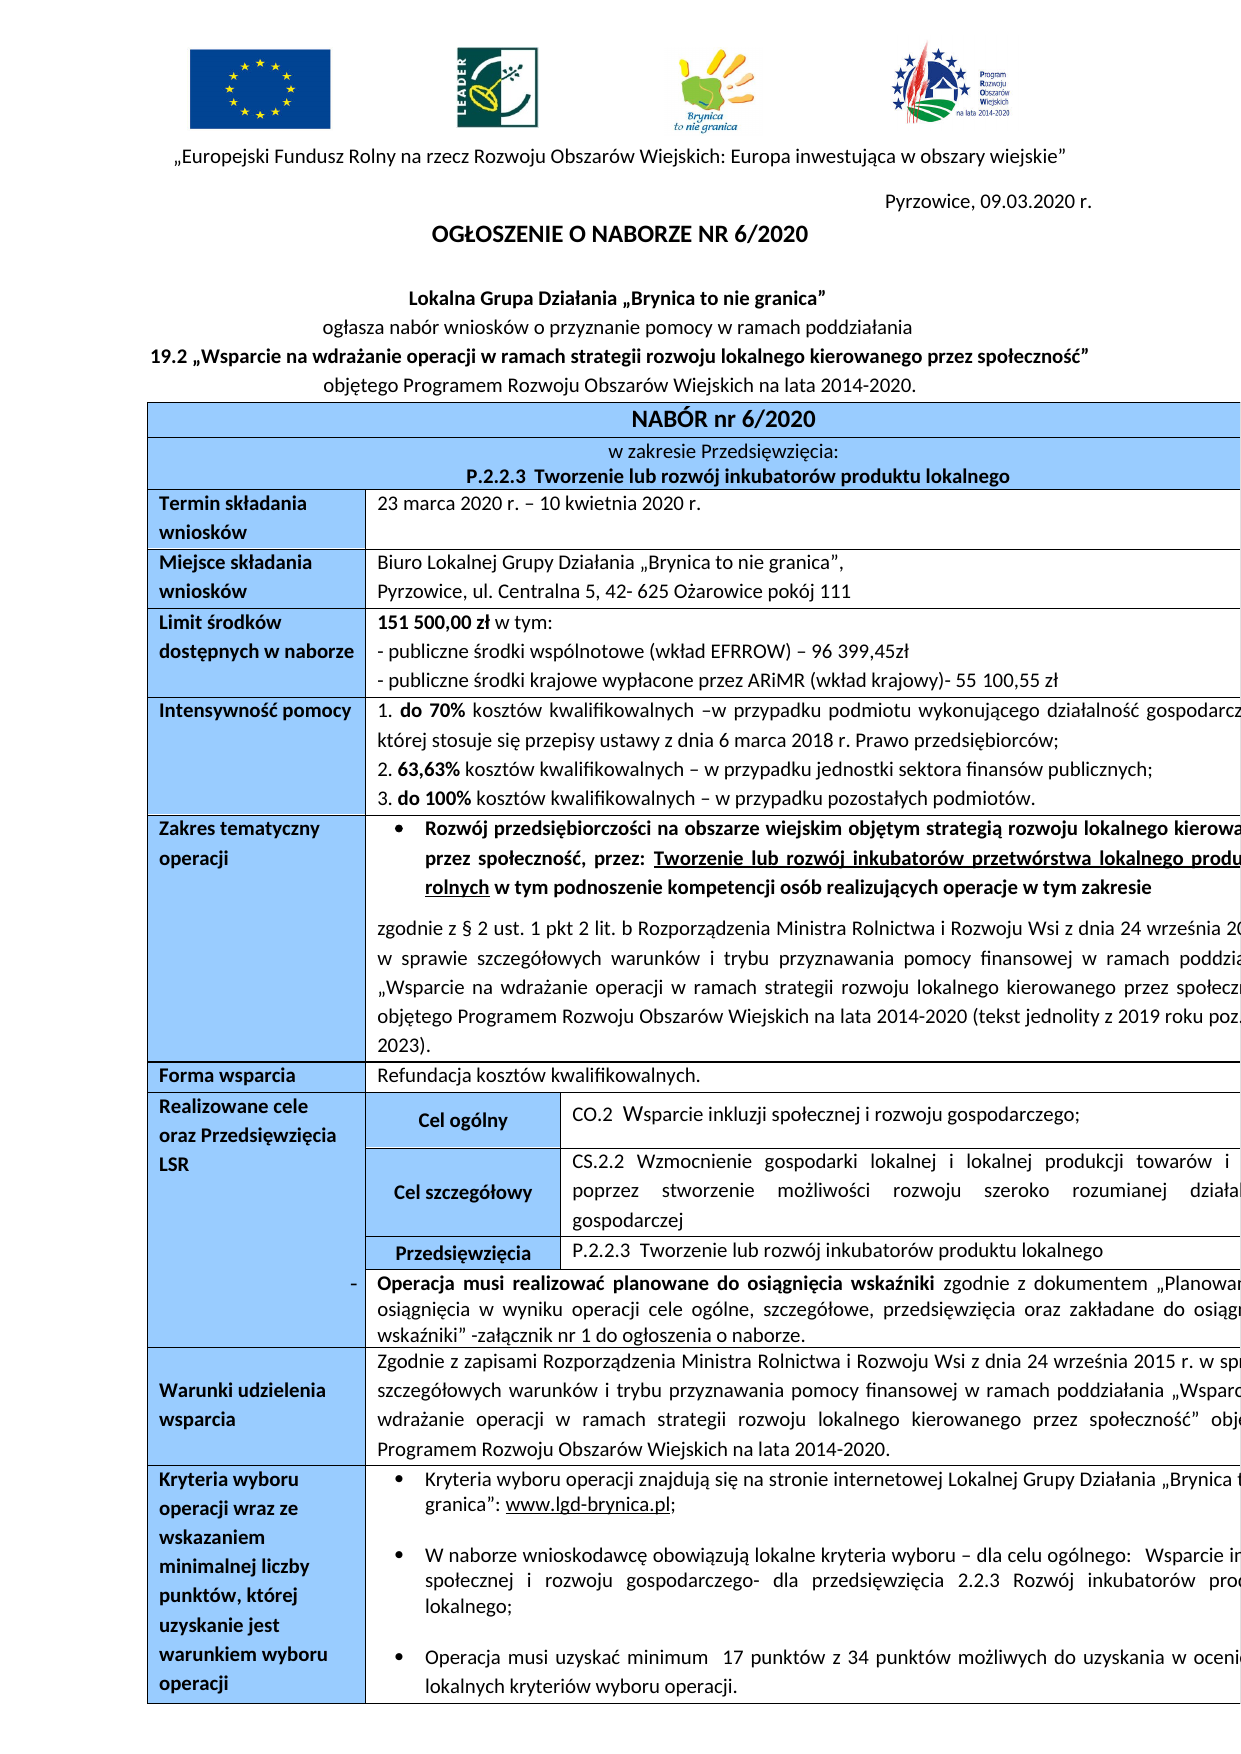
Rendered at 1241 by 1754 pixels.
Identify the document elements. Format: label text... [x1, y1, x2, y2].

table_cell Kryteria wyboru operacji znajdują się na stronie internetowej Lokalnej Grupy Działania „Brynica to nie granica”: www.lgd-brynica.pl; W naborze wnioskodawcę obowiązują lokalne kryteria wyboru – dla celu ogólnego: Wsparcie inkluzji społecznej i rozwoju gospodarczego- dla przedsięwzięcia 2.2.3 Rozwój inkubatorów produktu lokalnego; Operacja musi uzyskać minimum 17 punktów z 34 punktów możliwych do uzyskania w ocenie wg. lokalnych kryteriów wyboru operacji. [366, 1466, 1240, 1703]
table_cell Forma wsparcia [148, 1063, 365, 1092]
table_cell Rozwój przedsiębiorczości na obszarze wiejskim objętym strategią rozwoju lokalnego kierowanego przez społeczność, przez: Tworzenie lub rozwój inkubatorów przetwórstwa lokalnego produktów rolnych w tym podnoszenie kompetencji osób realizujących operacje w tym zakresie zgodnie z § 2 ust. 1 pkt 2 lit. b Rozporządzenia Ministra Rolnictwa i Rozwoju Wsi z dnia 24 września 2015 r. w sprawie szczegółowych warunków i trybu przyznawania pomocy finansowej w ramach poddziałania „Wsparcie na wdrażanie operacji w ramach strategii rozwoju lokalnego kierowanego przez społeczność” objętego Programem Rozwoju Obszarów Wiejskich na lata 2014-2020 (tekst jednolity z 2019 roku poz. 664, 2023). [366, 816, 1240, 1061]
table_cell Miejsce składania wniosków [148, 550, 365, 608]
table_cell Limit środków dostępnych w naborze [148, 609, 365, 697]
table_cell Biuro Lokalnej Grupy Działania „Brynica to nie granica”, Pyrzowice, ul. Centralna 5, 42- 625 Ożarowice pokój 111 [366, 550, 1240, 608]
table_cell Realizowane cele oraz Przedsięwzięcia LSR [148, 1093, 365, 1347]
table_cell w zakresie Przedsięwzięcia: P.2.2.3 Tworzenie lub rozwój inkubatorów produktu lokalnego [148, 438, 1240, 489]
table_header NABÓR nr 6/2020 [148, 403, 1240, 437]
table_cell CS.2.2 Wzmocnienie gospodarki lokalnej i lokalnej produkcji towarów i usług poprzez stworzenie możliwości rozwoju szeroko rozumianej działalności gospodarczej [561, 1149, 1240, 1236]
text Pyrzowice, 09.03.2020 r. [148, 189, 1092, 214]
table_cell Przedsięwzięcia [366, 1237, 560, 1269]
picture [456, 47, 539, 128]
table_cell Kryteria wyboru operacji wraz ze wskazaniem minimalnej liczby punktów, której uzyskanie jest warunkiem wyboru operacji [148, 1466, 365, 1703]
picture [664, 47, 763, 136]
table_cell 151 500,00 zł w tym: - publiczne środki wspólnotowe (wkład EFRROW) – 96 399,45zł - publiczne środki krajowe wypłacone przez ARiMR (wkład krajowy)- 55 100,55 zł [366, 609, 1240, 697]
table_cell Warunki udzielenia wsparcia [148, 1348, 365, 1465]
picture [886, 35, 1019, 131]
table_cell Zakres tematyczny operacji [148, 816, 365, 1061]
table_cell Cel ogólny [366, 1093, 560, 1147]
table_cell Intensywność pomocy [148, 698, 365, 814]
table_cell 23 marca 2020 r. – 10 kwietnia 2020 r. [366, 490, 1240, 548]
table_cell Termin składania wniosków [148, 490, 365, 548]
table_cell Zgodnie z zapisami Rozporządzenia Ministra Rolnictwa i Rozwoju Wsi z dnia 24 września 2015 r. w sprawie szczegółowych warunków i trybu przyznawania pomocy finansowej w ramach poddziałania „Wsparcie na wdrażanie operacji w ramach strategii rozwoju lokalnego kierowanego przez społeczność” objętego Programem Rozwoju Obszarów Wiejskich na lata 2014-2020. [366, 1348, 1240, 1465]
table_cell Operacja musi realizować planowane do osiągnięcia wskaźniki zgodnie z dokumentem „Planowane do osiągnięcia w wyniku operacji cele ogólne, szczegółowe, przedsięwzięcia oraz zakładane do osiągnięcia wskaźniki” -załącznik nr 1 do ogłoszenia o naborze. [366, 1270, 1240, 1347]
table_cell CO.2 Wsparcie inkluzji społecznej i rozwoju gospodarczego; [561, 1093, 1240, 1147]
text OGŁOSZENIE O NABORZE NR 6/2020 [148, 218, 1092, 248]
table_cell Cel szczegółowy [366, 1149, 560, 1236]
text Lokalna Grupa Działania „Brynica to nie granica” ogłasza nabór wniosków o przyznanie pomocy w ramach poddziałania 19.2 „Wsparcie na wdrażanie operacji w ramach strategii rozwoju lokalnego kierowanego przez społeczność” objętego Programem Rozwoju Obszarów Wiejskich na lata 2014-2020. [148, 285, 1092, 398]
table_cell 1. do 70% kosztów kwalifikowalnych –w przypadku podmiotu wykonującego działalność gospodarczą, do której stosuje się przepisy ustawy z dnia 6 marca 2018 r. Prawo przedsiębiorców; 2. 63,63% kosztów kwalifikowalnych – w przypadku jednostki sektora finansów publicznych; 3. do 100% kosztów kwalifikowalnych – w przypadku pozostałych podmiotów. [366, 698, 1240, 814]
table_cell P.2.2.3 Tworzenie lub rozwój inkubatorów produktu lokalnego [561, 1237, 1240, 1269]
picture [187, 47, 333, 131]
table_cell Refundacja kosztów kwalifikowalnych. [366, 1063, 1240, 1092]
